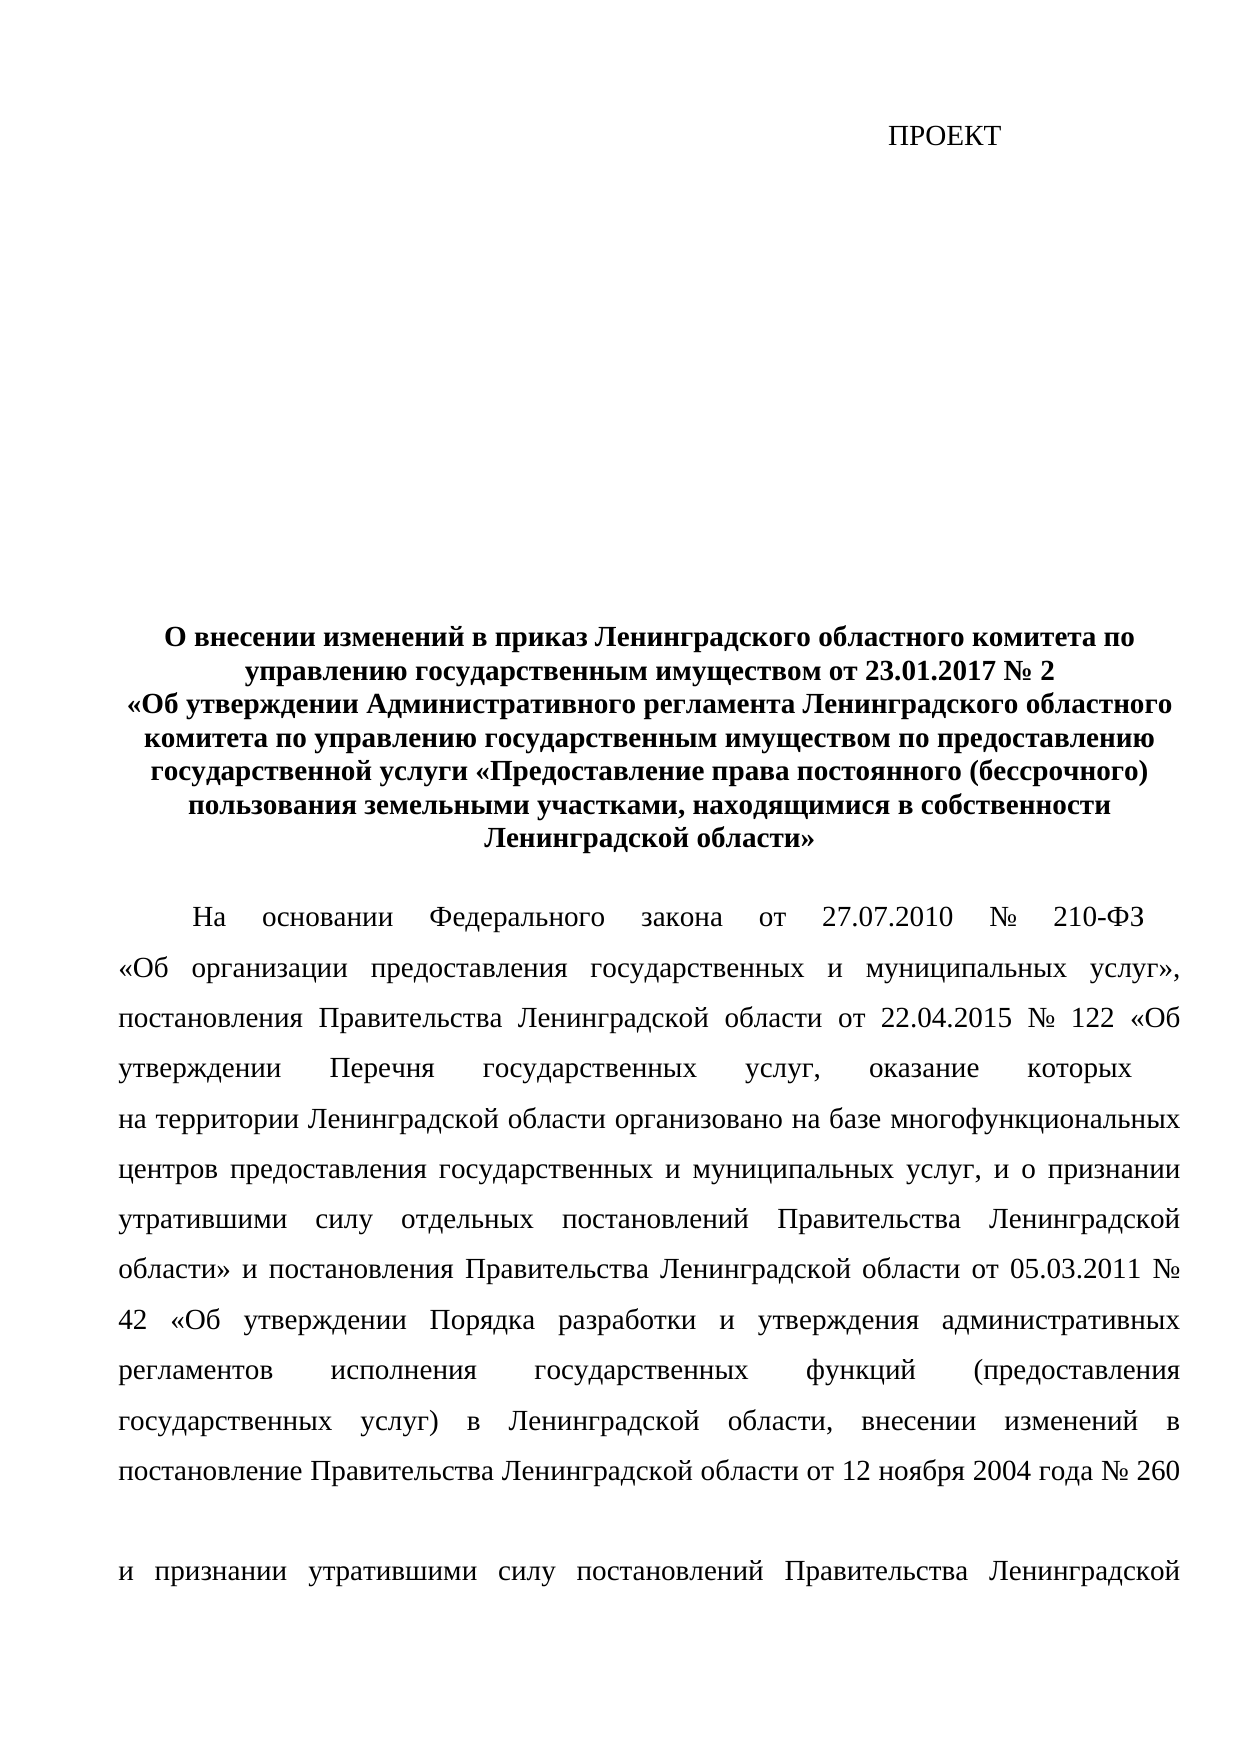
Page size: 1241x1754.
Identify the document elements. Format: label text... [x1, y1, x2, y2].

text О внесении изменений в приказ Ленинградского областного комитета по управлению государственным имуществом от 23.01.2017 № 2 «Об утверждении Административного регламента Ленинградского областного комитета по управлению государственным имуществом по предоставлению государственной услуги «Предоставление права постоянного (бессрочного) пользования земельными участками, находящимися в собственности Ленинградской области» [118, 619, 1181, 854]
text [118, 899, 1181, 1587]
text ПРОЕКТ [634, 118, 1181, 152]
